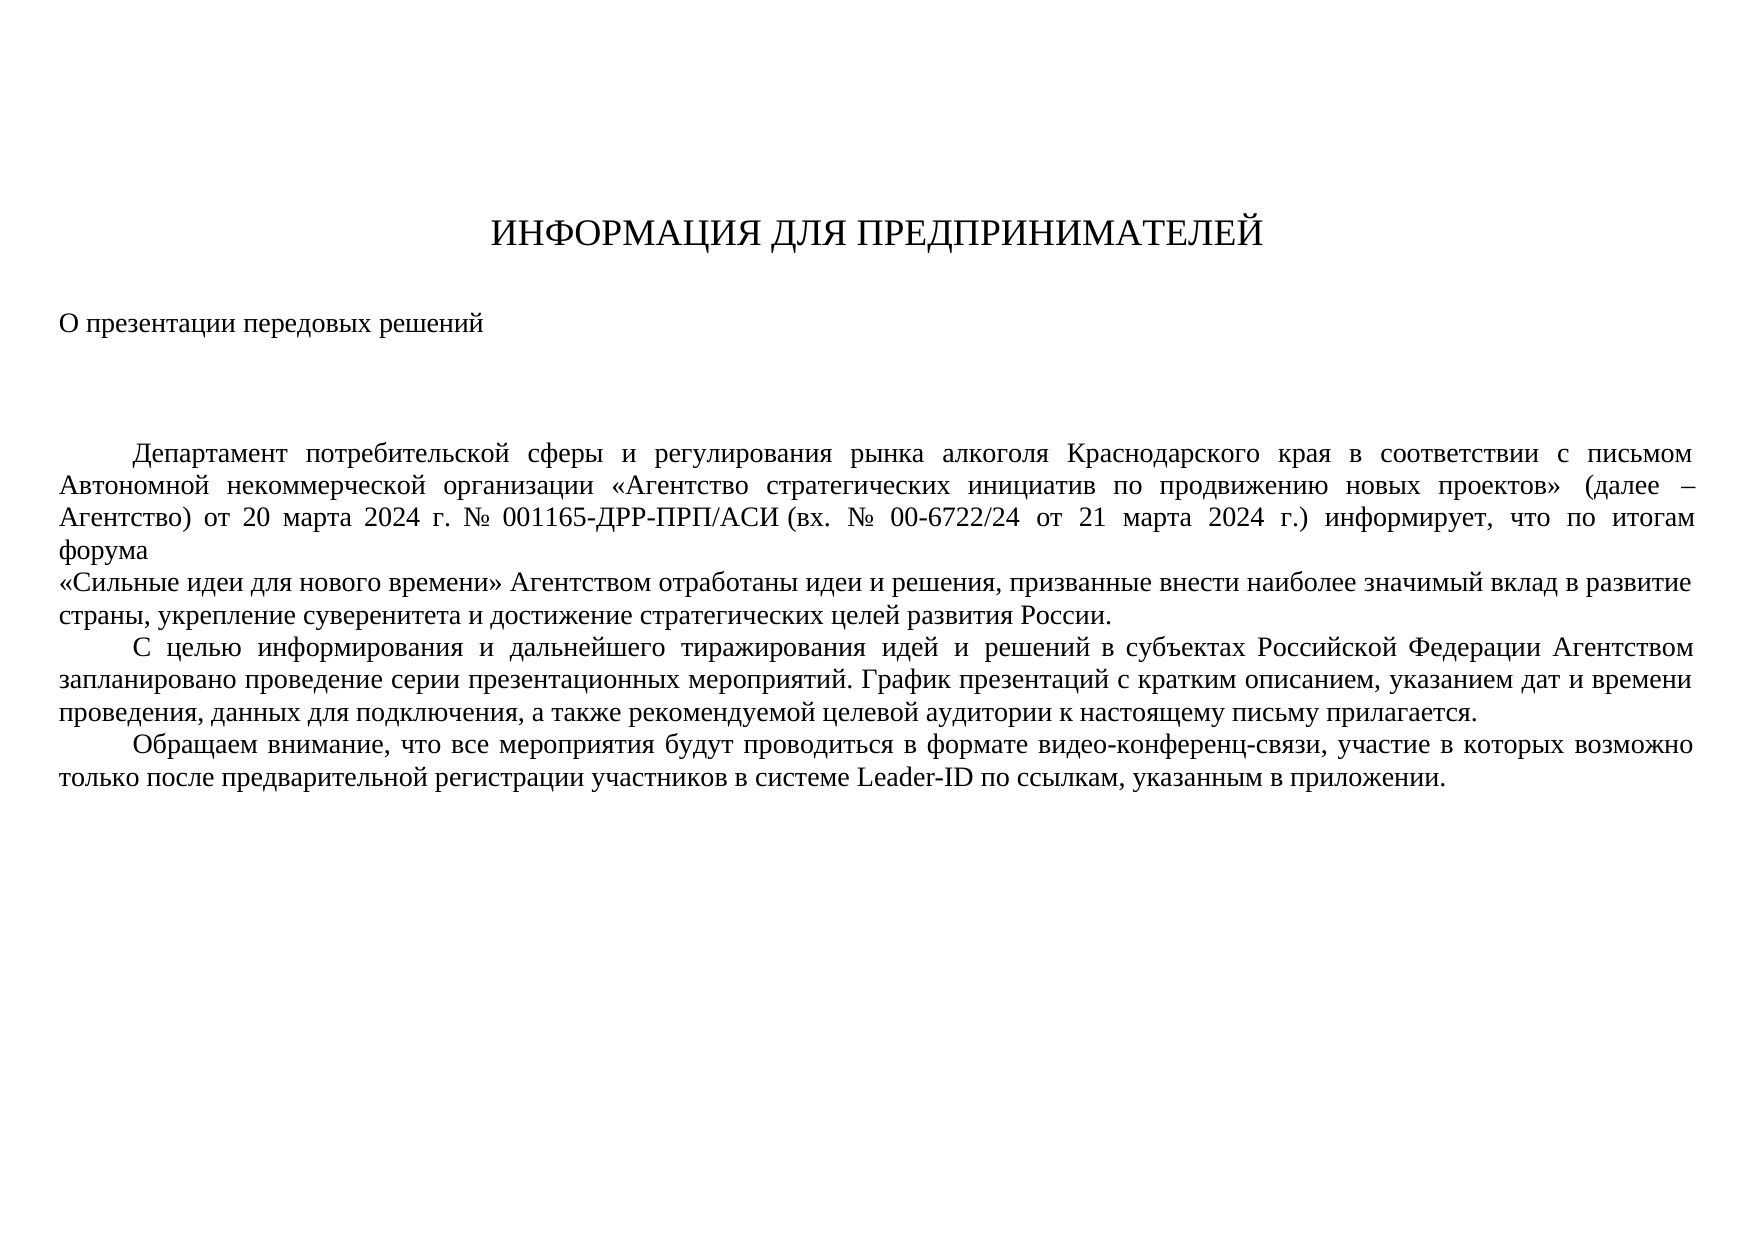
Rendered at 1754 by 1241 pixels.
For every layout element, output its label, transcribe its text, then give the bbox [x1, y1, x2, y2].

text С целью информирования и дальнейшего тиражирования идей и решений в субъектах Российской Федерации Агентством запланировано проведение серии презентационных мероприятий. График презентаций с кратким описанием, указанием дат и времени проведения, данных для подключения, а также рекомендуемой целевой аудитории к настоящему письму прилагается. [58, 630, 1695, 727]
text Обращаем внимание, что все мероприятия будут проводиться в формате видео-конференц-связи, участие в которых возможно только после предварительной регистрации участников в системе Leader-ID по ссылкам, указанным в приложении. [58, 727, 1695, 792]
text Департамент потребительской сферы и регулирования рынка алкоголя Краснодарского края в соответствии с письмом Автономной некоммерческой организации «Агентство стратегических инициатив по продвижению новых проектов» (далее – Агентство) от 20 марта 2024 г. № 001165-ДРР-ПРП/АСИ (вх. № 00-6722/24 от 21 марта 2024 г.) информирует, что по итогам форума [58, 436, 1695, 565]
text ИНФОРМАЦИЯ ДЛЯ ПРЕДПРИНИМАТЕЛЕЙ [48, 211, 1706, 254]
text «Сильные идеи для нового времени» Агентством отработаны идеи и решения, призванные внести наиболее значимый вклад в развитие страны, укрепление суверенитета и достижение стратегических целей развития России. [58, 565, 1695, 630]
text О презентации передовых решений [58, 306, 1706, 338]
